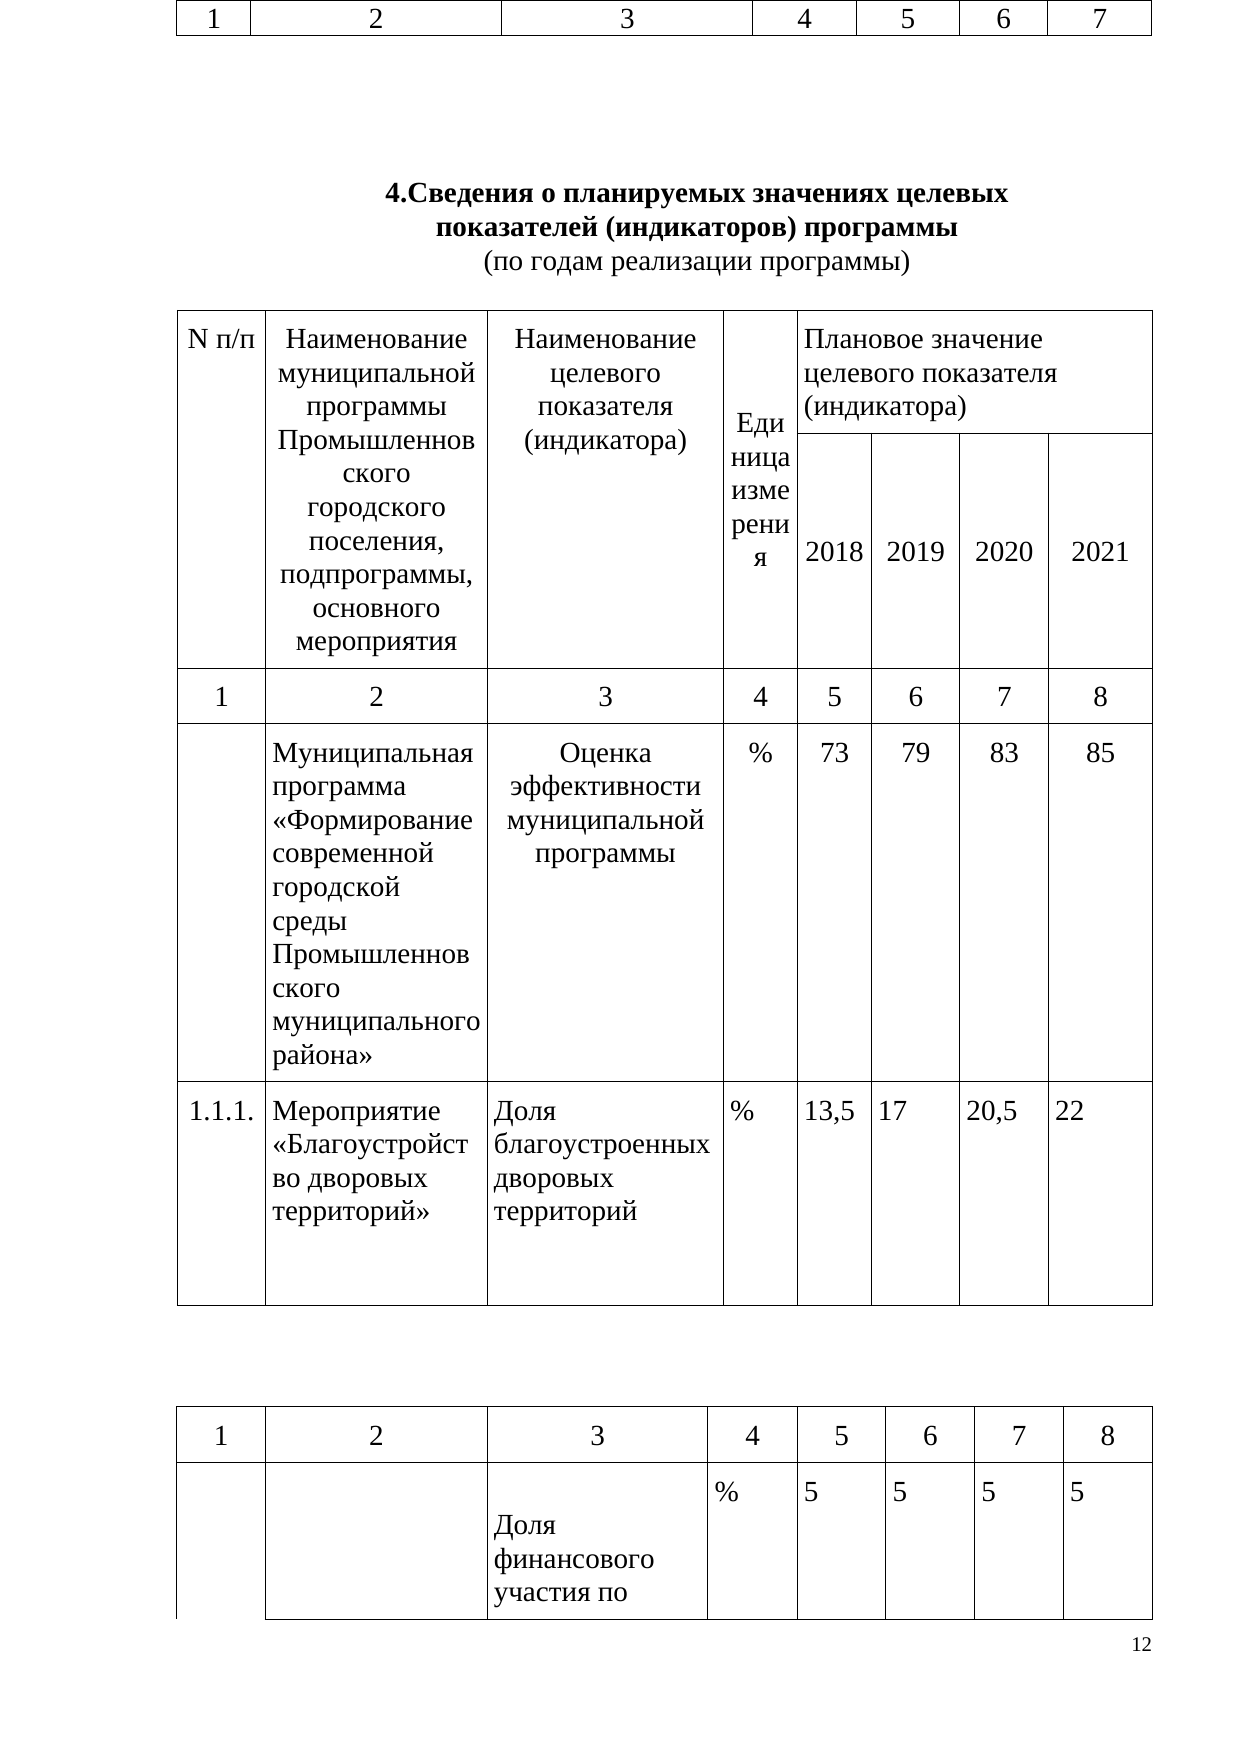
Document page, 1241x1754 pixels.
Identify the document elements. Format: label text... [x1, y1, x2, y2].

table_cell 2018 [798, 434, 871, 667]
table_cell Мероприятие «Благоустройство дворовых территорий» [266, 1082, 487, 1304]
table_cell 13,5 [798, 1082, 871, 1304]
table_cell 5 [798, 1463, 885, 1618]
table_cell 1 [178, 669, 265, 723]
table_cell 6 [872, 669, 959, 723]
table_header Плановое значение целевого показателя (индикатора) [798, 311, 1152, 433]
table_header 5 [798, 1407, 885, 1462]
table_header 6 [960, 1, 1047, 34]
table_cell 17 [872, 1082, 959, 1304]
table_cell 2019 [872, 434, 959, 667]
table_cell 2021 [1049, 434, 1152, 667]
table_header 8 [1064, 1407, 1152, 1462]
table_header 2 [251, 1, 501, 34]
text 4.Сведения о планируемых значениях целевых показателей (индикаторов) программы [308, 176, 1085, 243]
table_cell % [724, 724, 797, 1081]
table_cell 1.1.1. [178, 1082, 265, 1304]
table_header Единица измерения [724, 311, 797, 667]
table_cell % [724, 1082, 797, 1304]
table_header 6 [886, 1407, 974, 1462]
table_header 4 [753, 1, 856, 34]
table_cell 20,5 [960, 1082, 1048, 1304]
table_cell 85 [1049, 724, 1152, 1081]
table_header 7 [1048, 1, 1151, 34]
table_cell [178, 724, 265, 1081]
table_cell 79 [872, 724, 959, 1081]
table_header 7 [975, 1407, 1063, 1462]
table_header Наименование целевого показателя (индикатора) [488, 311, 723, 667]
table_cell 73 [798, 724, 871, 1081]
table_cell 8 [1049, 669, 1152, 723]
table_cell Доля благоустроенных дворовых территорий [488, 1082, 723, 1304]
table_header 1 [177, 1407, 265, 1462]
table_header 3 [488, 1407, 707, 1462]
table_header Наименование муниципальной программы Промышленновского городского поселения, подпрограммы, основного мероприятия [266, 311, 487, 667]
table_cell 83 [960, 724, 1048, 1081]
text (по годам реализации программы) [308, 243, 1085, 276]
table_cell 5 [798, 669, 871, 723]
table_cell Муниципальная программа «Формирование современной городской среды Промышленновского муниципального района» [266, 724, 487, 1081]
table_cell [266, 1463, 487, 1618]
table_header 2 [266, 1407, 487, 1462]
table_header 1 [177, 1, 250, 34]
table_cell 3 [488, 669, 723, 723]
table_cell 4 [724, 669, 797, 723]
table_header N п/п [178, 311, 265, 667]
table_cell 7 [960, 669, 1048, 723]
table_header 4 [708, 1407, 797, 1462]
table_cell 5 [975, 1463, 1063, 1618]
table_cell % [708, 1463, 797, 1618]
table_header 3 [502, 1, 752, 34]
table_cell 5 [1064, 1463, 1152, 1618]
table_cell 2 [266, 669, 487, 723]
table_cell [177, 1463, 265, 1618]
table_header 5 [857, 1, 959, 34]
table_cell 2020 [960, 434, 1048, 667]
table_cell 5 [886, 1463, 974, 1618]
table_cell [488, 1463, 707, 1618]
table_cell 22 [1049, 1082, 1152, 1304]
table_cell Оценка эффективности муниципальной программы [488, 724, 723, 1081]
